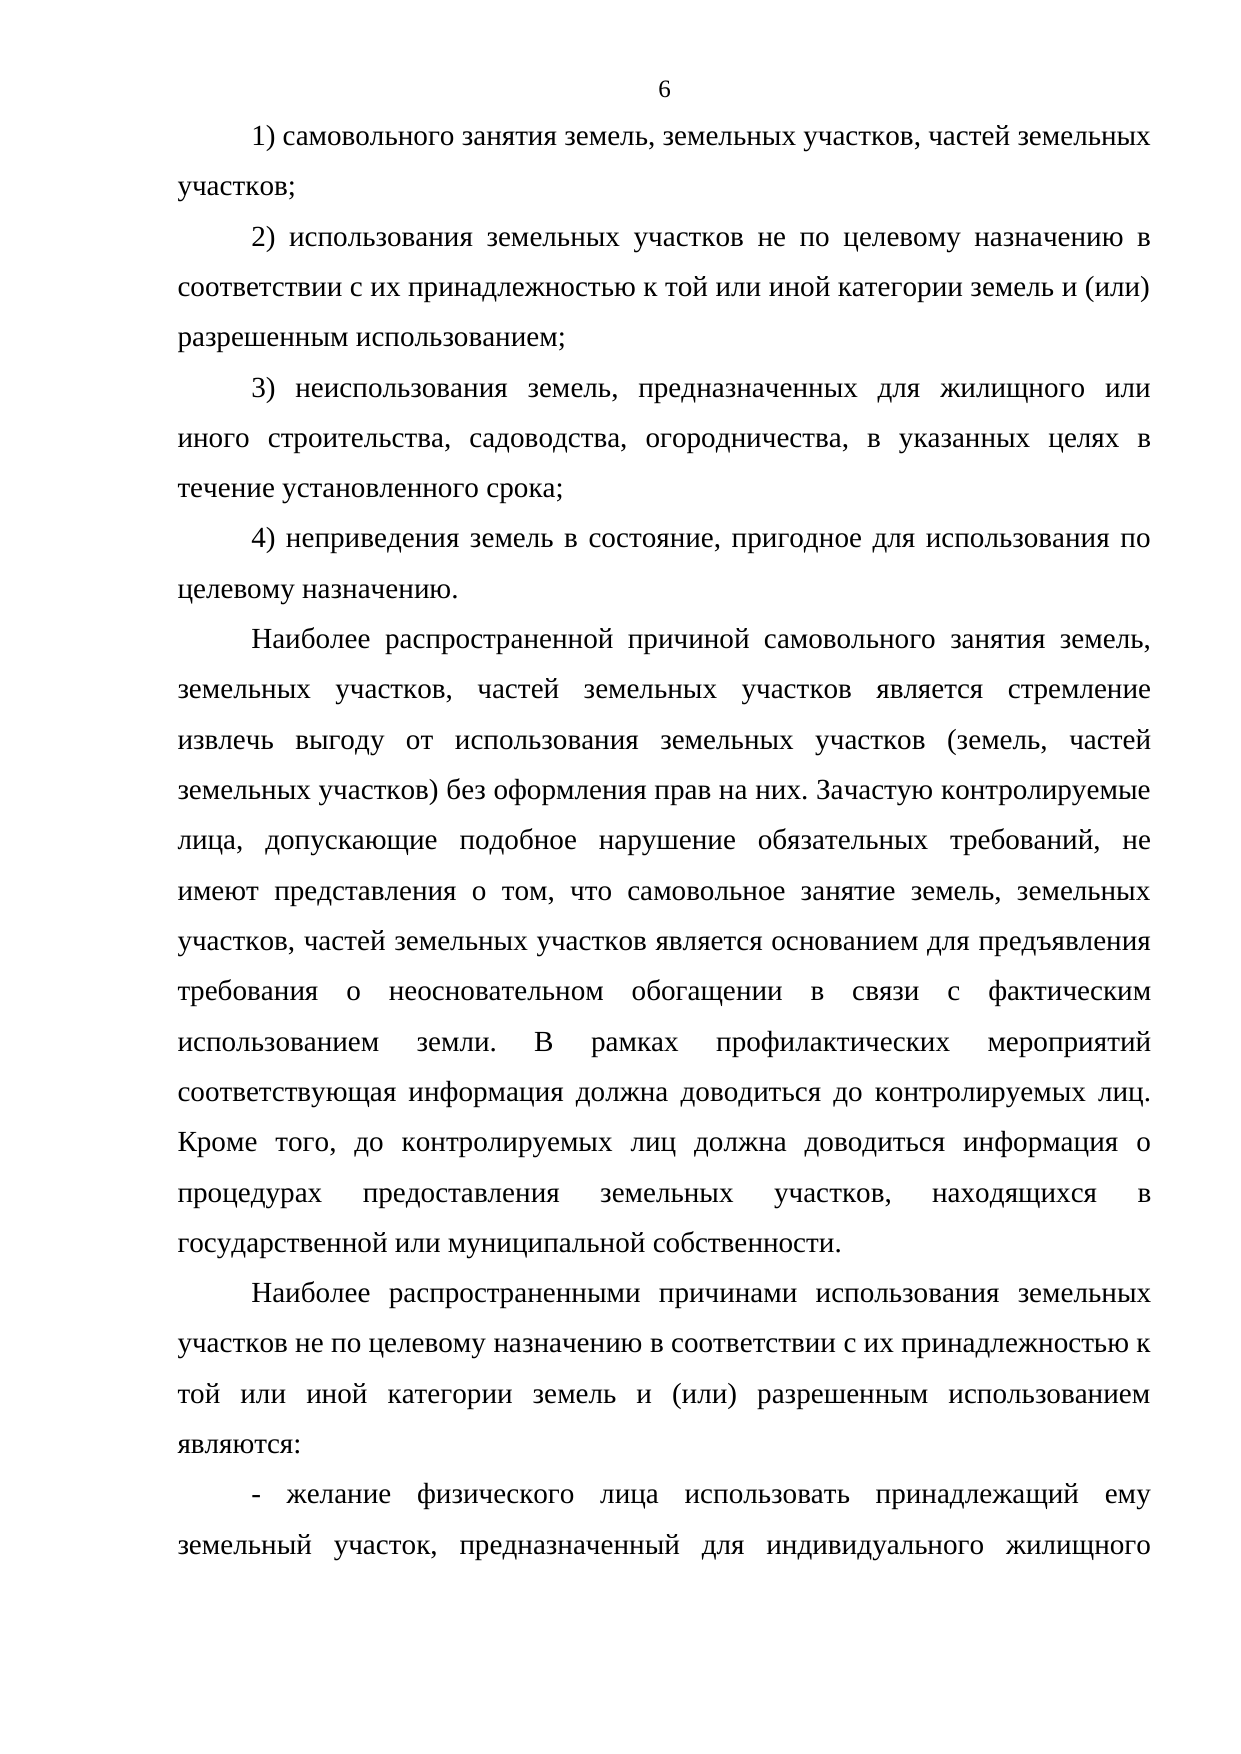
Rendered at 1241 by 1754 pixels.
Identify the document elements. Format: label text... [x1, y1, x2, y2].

text 2) использования земельных участков не по целевому назначению в соответствии с их принадлежностью к той или иной категории земель и (или) разрешенным использованием; [177, 219, 1152, 353]
text Наиболее распространенной причиной самовольного занятия земель, земельных участков, частей земельных участков является стремление извлечь выгоду от использования земельных участков (земель, частей земельных участков) без оформления прав на них. Зачастую контролируемые лица, допускающие подобное нарушение обязательных требований, не имеют представления о том, что самовольное занятие земель, земельных участков, частей земельных участков является основанием для предъявления требования о неосновательном обогащении в связи с фактическим использованием земли. В рамках профилактических мероприятий соответствующая информация должна доводиться до контролируемых лиц. Кроме того, до контролируемых лиц должна доводиться информация о процедурах предоставления земельных участков, находящихся в государственной или муниципальной собственности. [177, 621, 1152, 1258]
text 4) неприведения земель в состояние, пригодное для использования по целевому назначению. [177, 521, 1152, 604]
text 3) неиспользования земель, предназначенных для жилищного или иного строительства, садоводства, огородничества, в указанных целях в течение установленного срока; [177, 370, 1152, 504]
text Наиболее распространенными причинами использования земельных участков не по целевому назначению в соответствии с их принадлежностью к той или иной категории земель и (или) разрешенным использованием являются: [177, 1275, 1152, 1460]
text 1) самовольного занятия земель, земельных участков, частей земельных участков; [177, 118, 1152, 202]
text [177, 1477, 1152, 1560]
